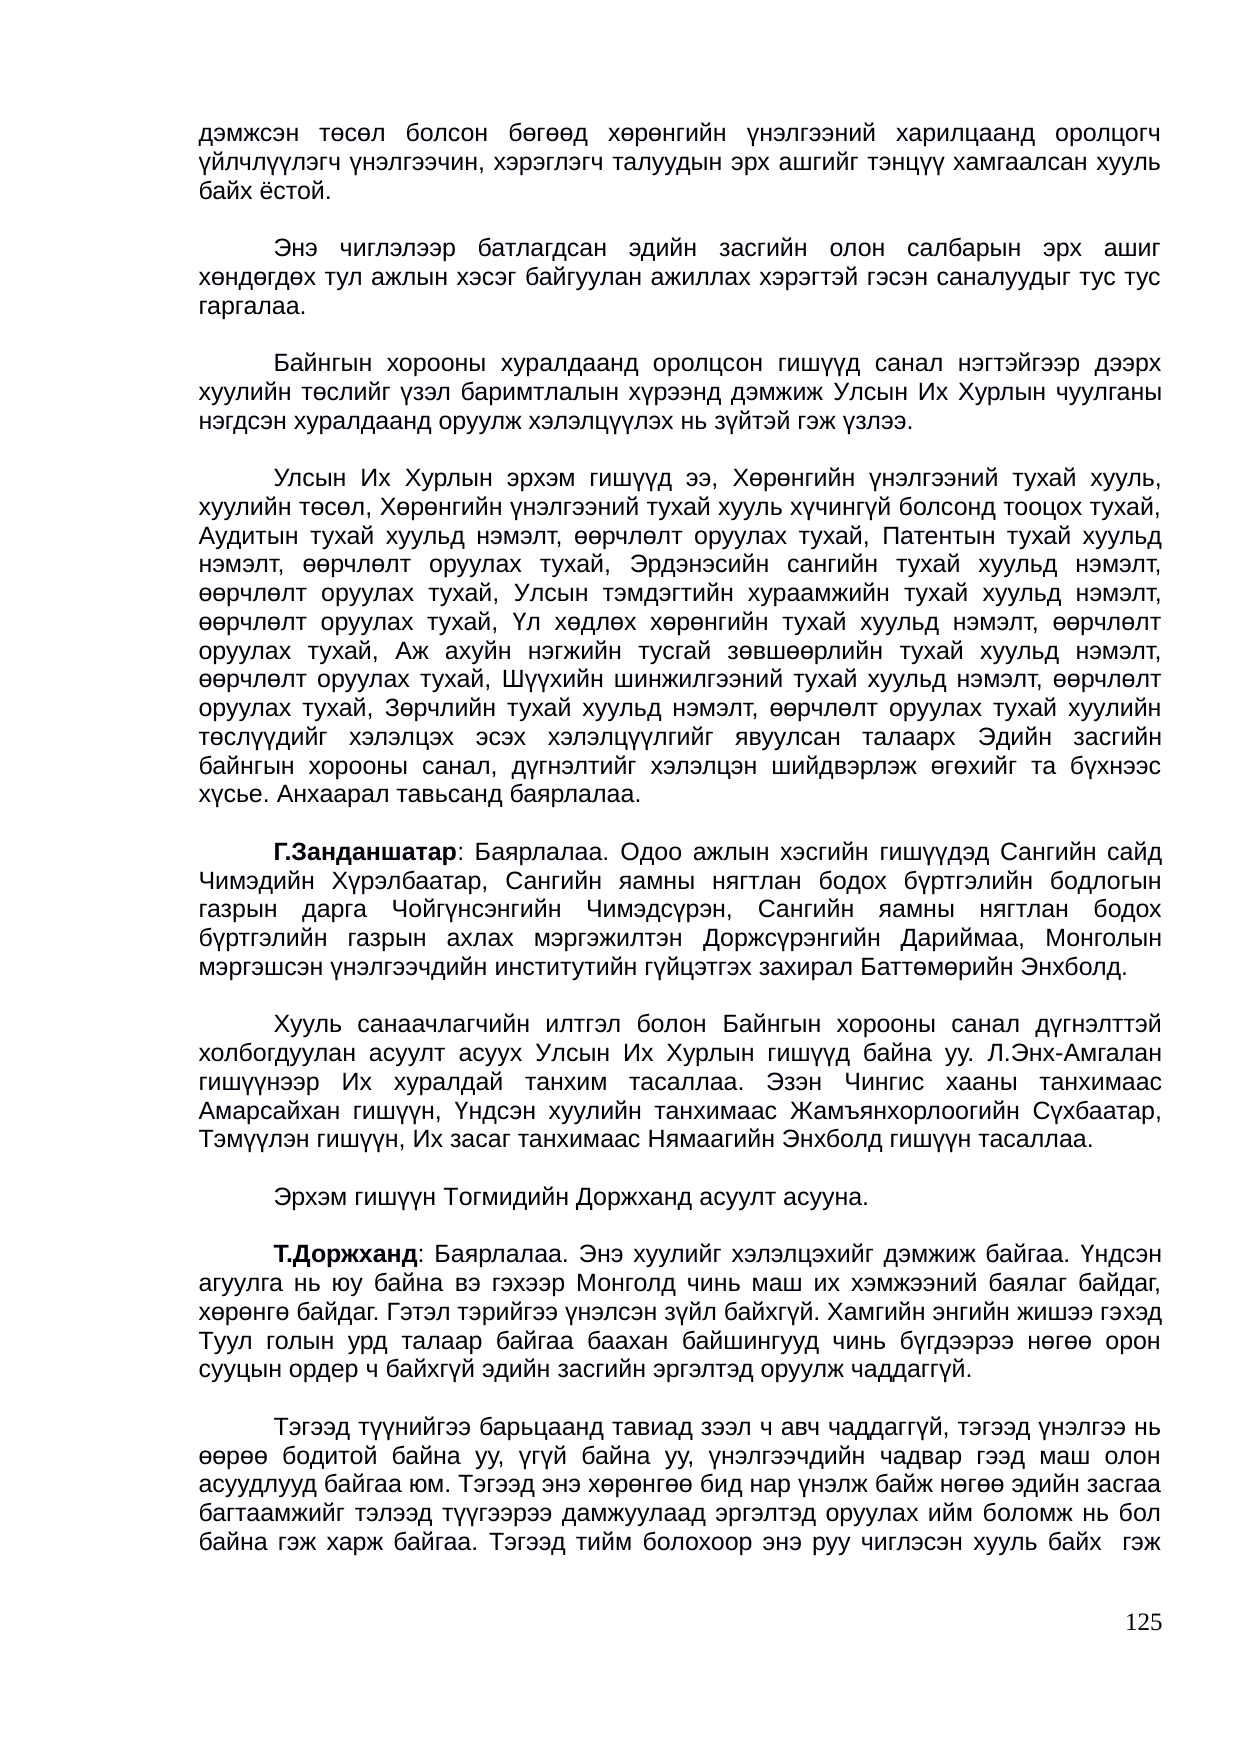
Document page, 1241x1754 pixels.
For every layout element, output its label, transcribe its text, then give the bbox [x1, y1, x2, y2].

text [198, 118, 1162, 204]
text Эрхэм гишүүн Тогмидийн Доржханд асуулт асууна. [198, 1182, 1162, 1211]
text Хууль санаачлагчийн илтгэл болон Байнгын хорооны санал дүгнэлттэй холбогдуулан асуулт асуух Улсын Их Хурлын гишүүд байна уу. Л.Энх-Амгалан гишүүнээр Их хуралдай танхим тасаллаа. Эзэн Чингис хааны танхимаас Амарсайхан гишүүн, Үндсэн хуулийн танхимаас Жамъянхорлоогийн Сүхбаатар, Тэмүүлэн гишүүн, Их засаг танхимаас Нямаагийн Энхболд гишүүн тасаллаа. [198, 1009, 1162, 1153]
text Т.Доржханд: Баярлалаа. Энэ хуулийг хэлэлцэхийг дэмжиж байгаа. Үндсэн агуулга нь юу байна вэ гэхээр Монголд чинь маш их хэмжээний баялаг байдаг, хөрөнгө байдаг. Гэтэл тэрийгээ үнэлсэн зүйл байхгүй. Хамгийн энгийн жишээ гэхэд Туул голын урд талаар байгаа баахан байшингууд чинь бүгдээрээ нөгөө орон сууцын ордер ч байхгүй эдийн засгийн эргэлтэд оруулж чаддаггүй. [198, 1239, 1162, 1383]
text Байнгын хорооны хуралдаанд оролцсон гишүүд санал нэгтэйгээр дээрх хуулийн төслийг үзэл баримтлалын хүрээнд дэмжиж Улсын Их Хурлын чуулганы нэгдсэн хуралдаанд оруулж хэлэлцүүлэх нь зүйтэй гэж үзлээ. [198, 348, 1162, 434]
text Улсын Их Хурлын эрхэм гишүүд ээ, Хөрөнгийн үнэлгээний тухай хууль, хуулийн төсөл, Хөрөнгийн үнэлгээний тухай хууль хүчингүй болсонд тооцох тухай, Аудитын тухай хуульд нэмэлт, өөрчлөлт оруулах тухай, Патентын тухай хуульд нэмэлт, өөрчлөлт оруулах тухай, Эрдэнэсийн сангийн тухай хуульд нэмэлт, өөрчлөлт оруулах тухай, Улсын тэмдэгтийн хураамжийн тухай хуульд нэмэлт, өөрчлөлт оруулах тухай, Үл хөдлөх хөрөнгийн тухай хуульд нэмэлт, өөрчлөлт оруулах тухай, Аж ахуйн нэгжийн тусгай зөвшөөрлийн тухай хуульд нэмэлт, өөрчлөлт оруулах тухай, Шүүхийн шинжилгээний тухай хуульд нэмэлт, өөрчлөлт оруулах тухай, Зөрчлийн тухай хуульд нэмэлт, өөрчлөлт оруулах тухай хуулийн төслүүдийг хэлэлцэх эсэх хэлэлцүүлгийг явуулсан талаарх Эдийн засгийн байнгын хорооны санал, дүгнэлтийг хэлэлцэн шийдвэрлэж өгөхийг та бүхнээс хүсье. Анхаарал тавьсанд баярлалаа. [198, 463, 1162, 808]
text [198, 1412, 1162, 1556]
text Энэ чиглэлээр батлагдсан эдийн засгийн олон салбарын эрх ашиг хөндөгдөх тул ажлын хэсэг байгуулан ажиллах хэрэгтэй гэсэн саналуудыг тус тус гаргалаа. [198, 233, 1162, 319]
text Г.Занданшатар: Баярлалаа. Одоо ажлын хэсгийн гишүүдэд Сангийн сайд Чимэдийн Хүрэлбаатар, Сангийн яамны нягтлан бодох бүртгэлийн бодлогын газрын дарга Чойгүнсэнгийн Чимэдсүрэн, Сангийн яамны нягтлан бодох бүртгэлийн газрын ахлах мэргэжилтэн Доржсүрэнгийн Дариймаа, Монголын мэргэшсэн үнэлгээчдийн институтийн гүйцэтгэх захирал Баттөмөрийн Энхболд. [198, 837, 1162, 981]
